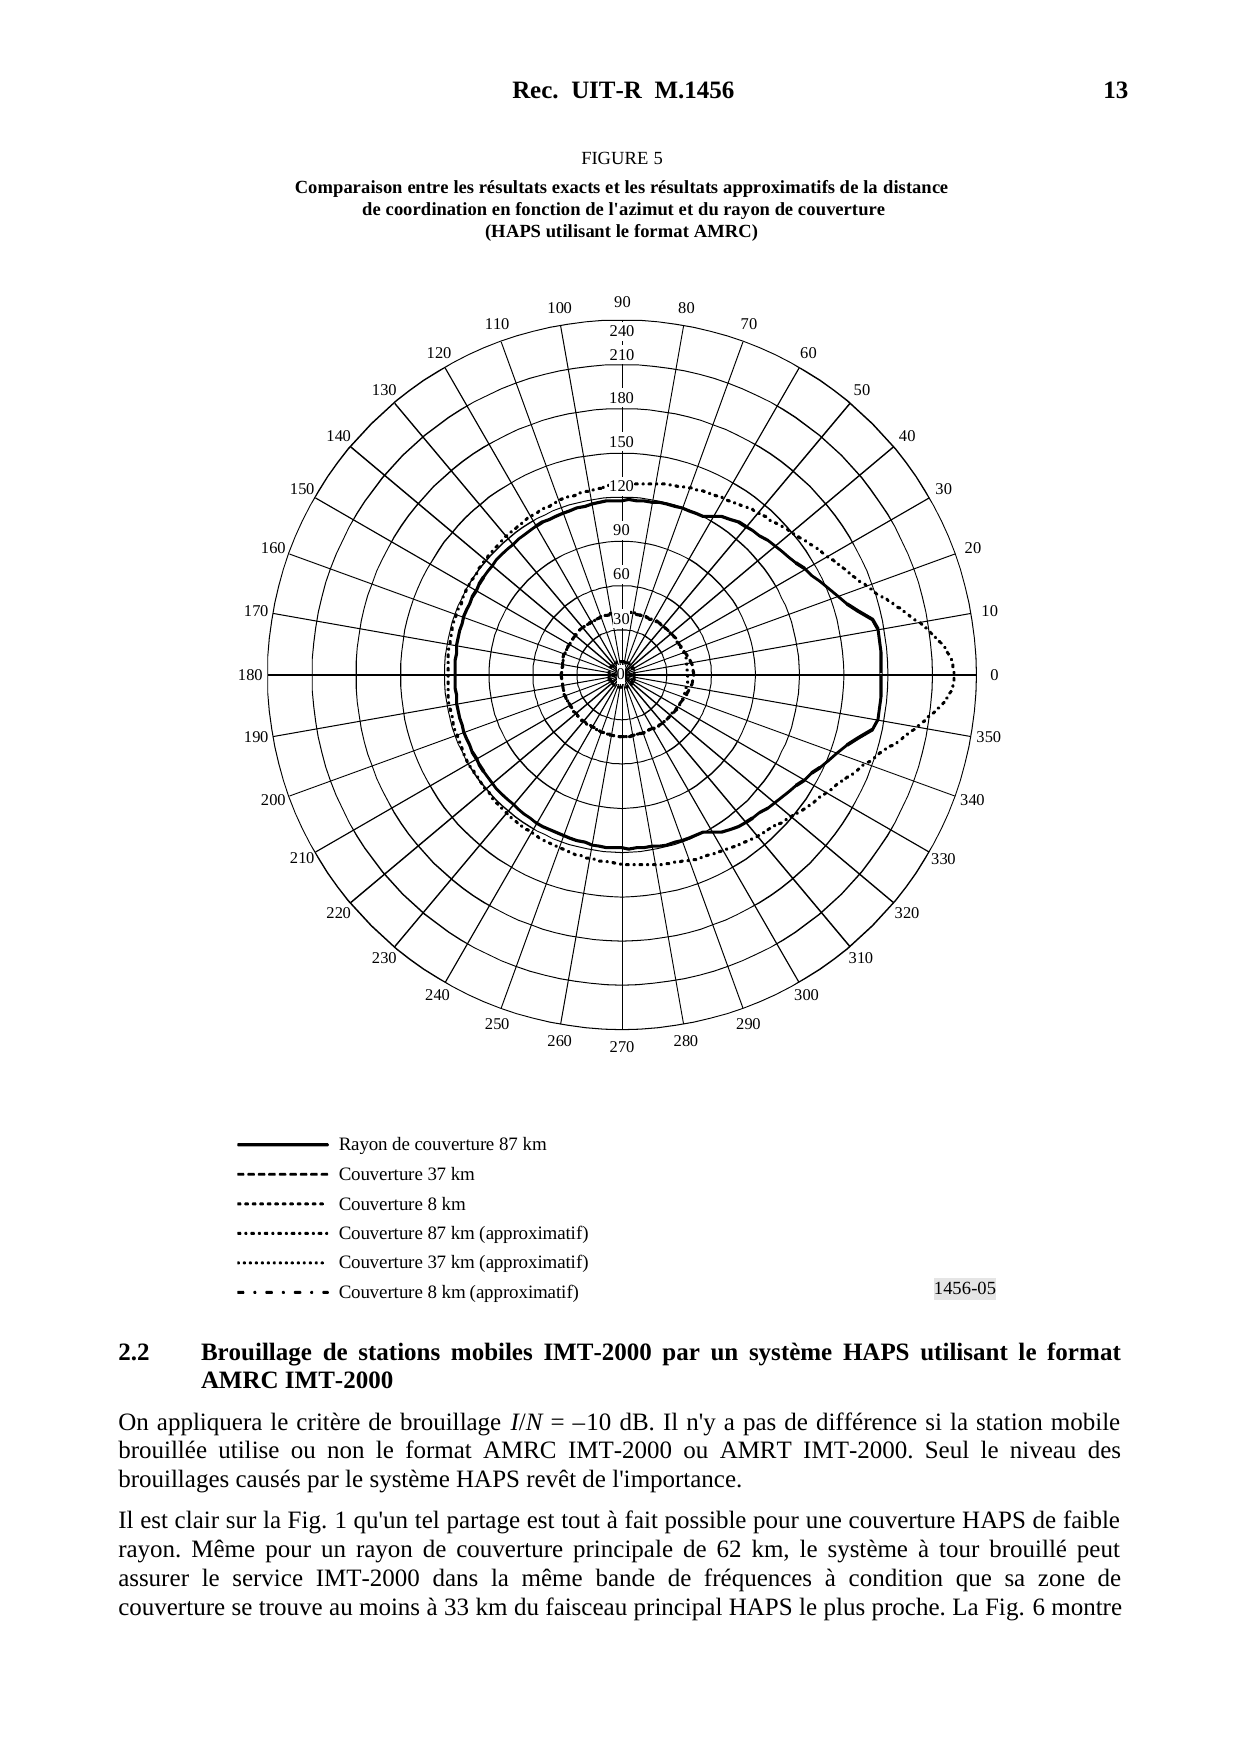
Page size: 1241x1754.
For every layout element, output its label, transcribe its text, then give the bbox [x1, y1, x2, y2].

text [118, 1505, 1122, 1620]
subtitle 2.2 Brouillage de stations mobiles IMT-2000 par un système HAPS utilisant le format AMRC IMT-2000 [118, 1337, 1122, 1394]
text On appliquera le critère de brouillage I/N = – 10 dB. Il n'y a pas de différence si la station mobile brouillée utilise ou non le format AMRC IMT-2000 ou AMRT IMT-2000. Seul le niveau des brouillages causés par le système HAPS revêt de l'importance. [118, 1407, 1122, 1493]
